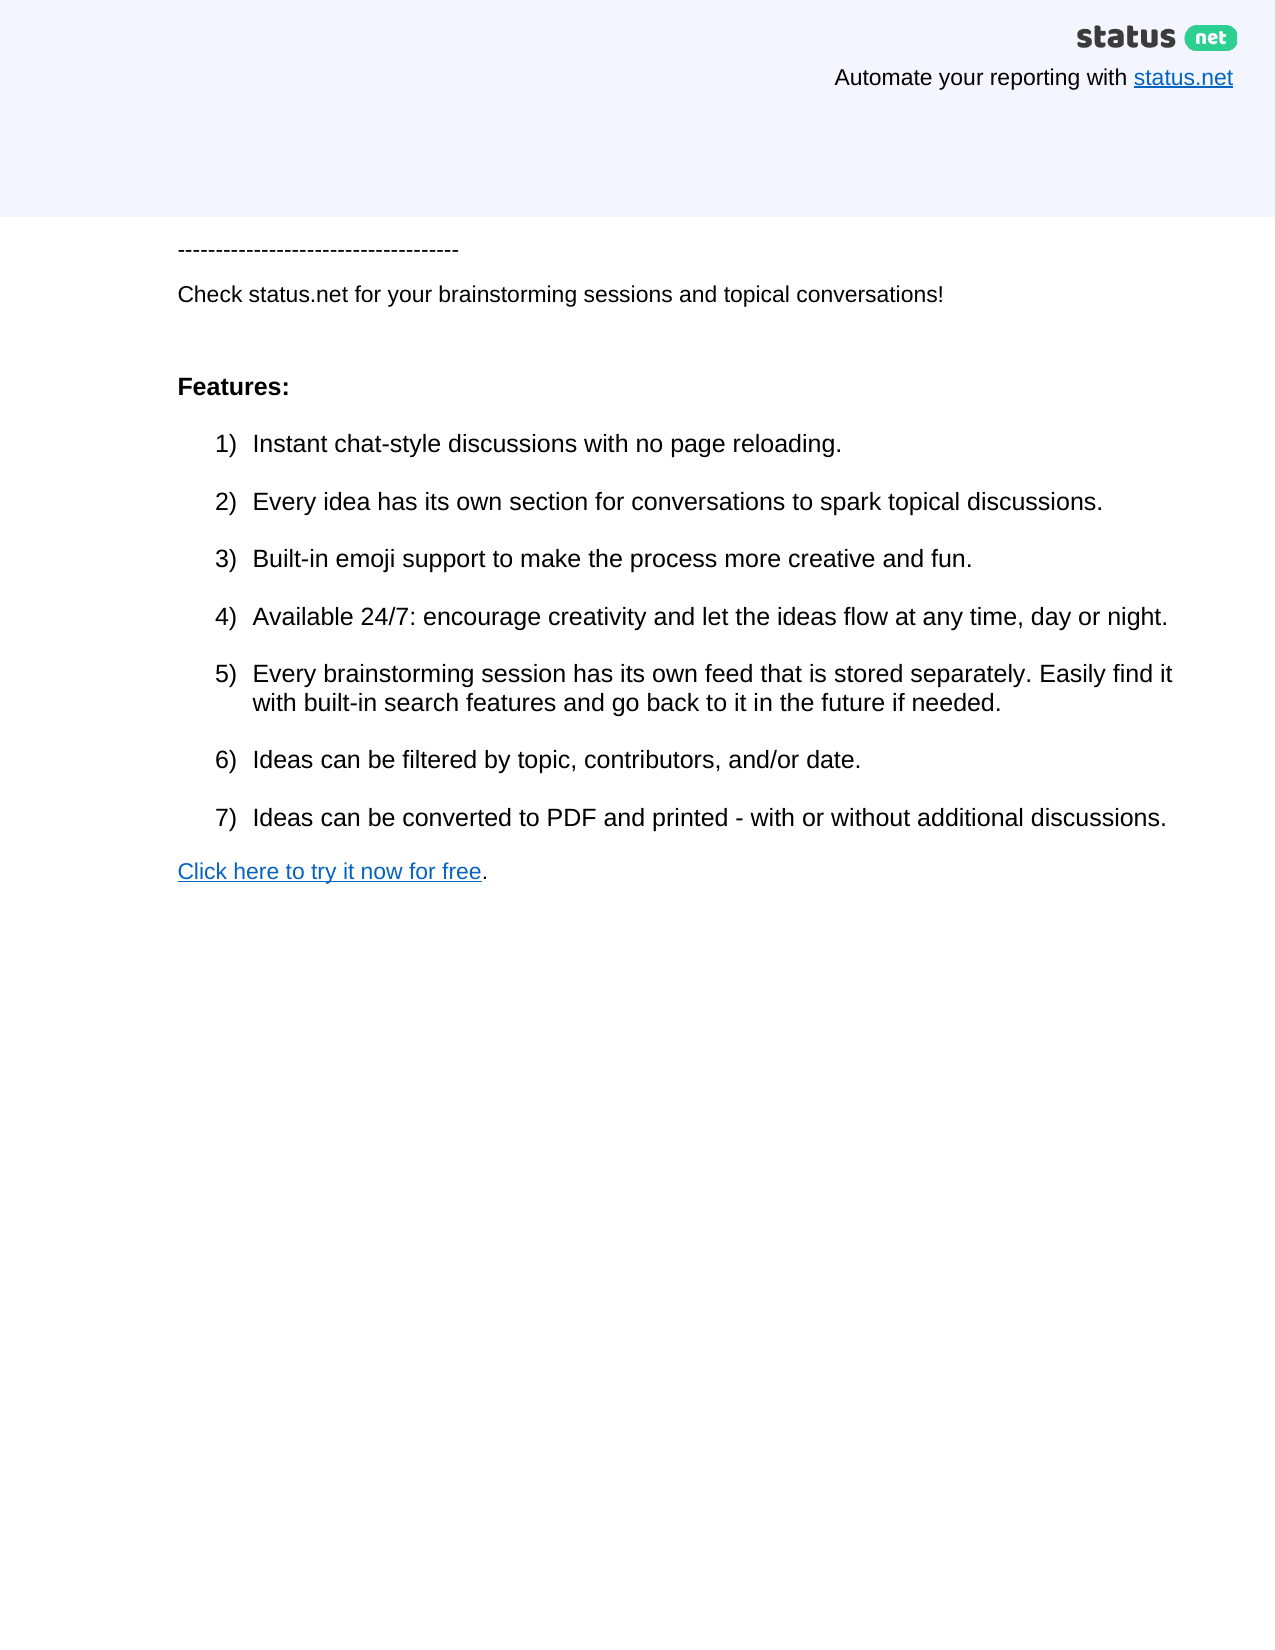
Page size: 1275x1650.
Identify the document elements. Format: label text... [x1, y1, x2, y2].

text 7) Ideas can be converted to PDF and printed - with or without additional discussions. [215, 803, 1186, 832]
text 1) Instant chat-style discussions with no page reloading. [215, 429, 1186, 458]
text 6) Ideas can be filtered by topic, contributors, and/or date. [215, 745, 1186, 774]
text 4) Available 24/7: encourage creativity and let the ideas flow at any time, day or night. [215, 602, 1186, 630]
text ------------------------------------- [177, 236, 1186, 263]
text 3) Built-in emoji support to make the process more creative and fun. [215, 544, 1186, 573]
text Check status.net for your brainstorming sessions and topical conversations! [177, 281, 1186, 308]
text Click here to try it now for free. [177, 858, 1186, 884]
text 5) Every brainstorming session has its own feed that is stored separately. Easily find it with built-in search features and go back to it in the future if needed. [215, 659, 1186, 717]
picture [1077, 25, 1238, 51]
text 2) Every idea has its own section for conversations to spark topical discussions. [215, 487, 1186, 515]
text Features: [177, 372, 1186, 400]
